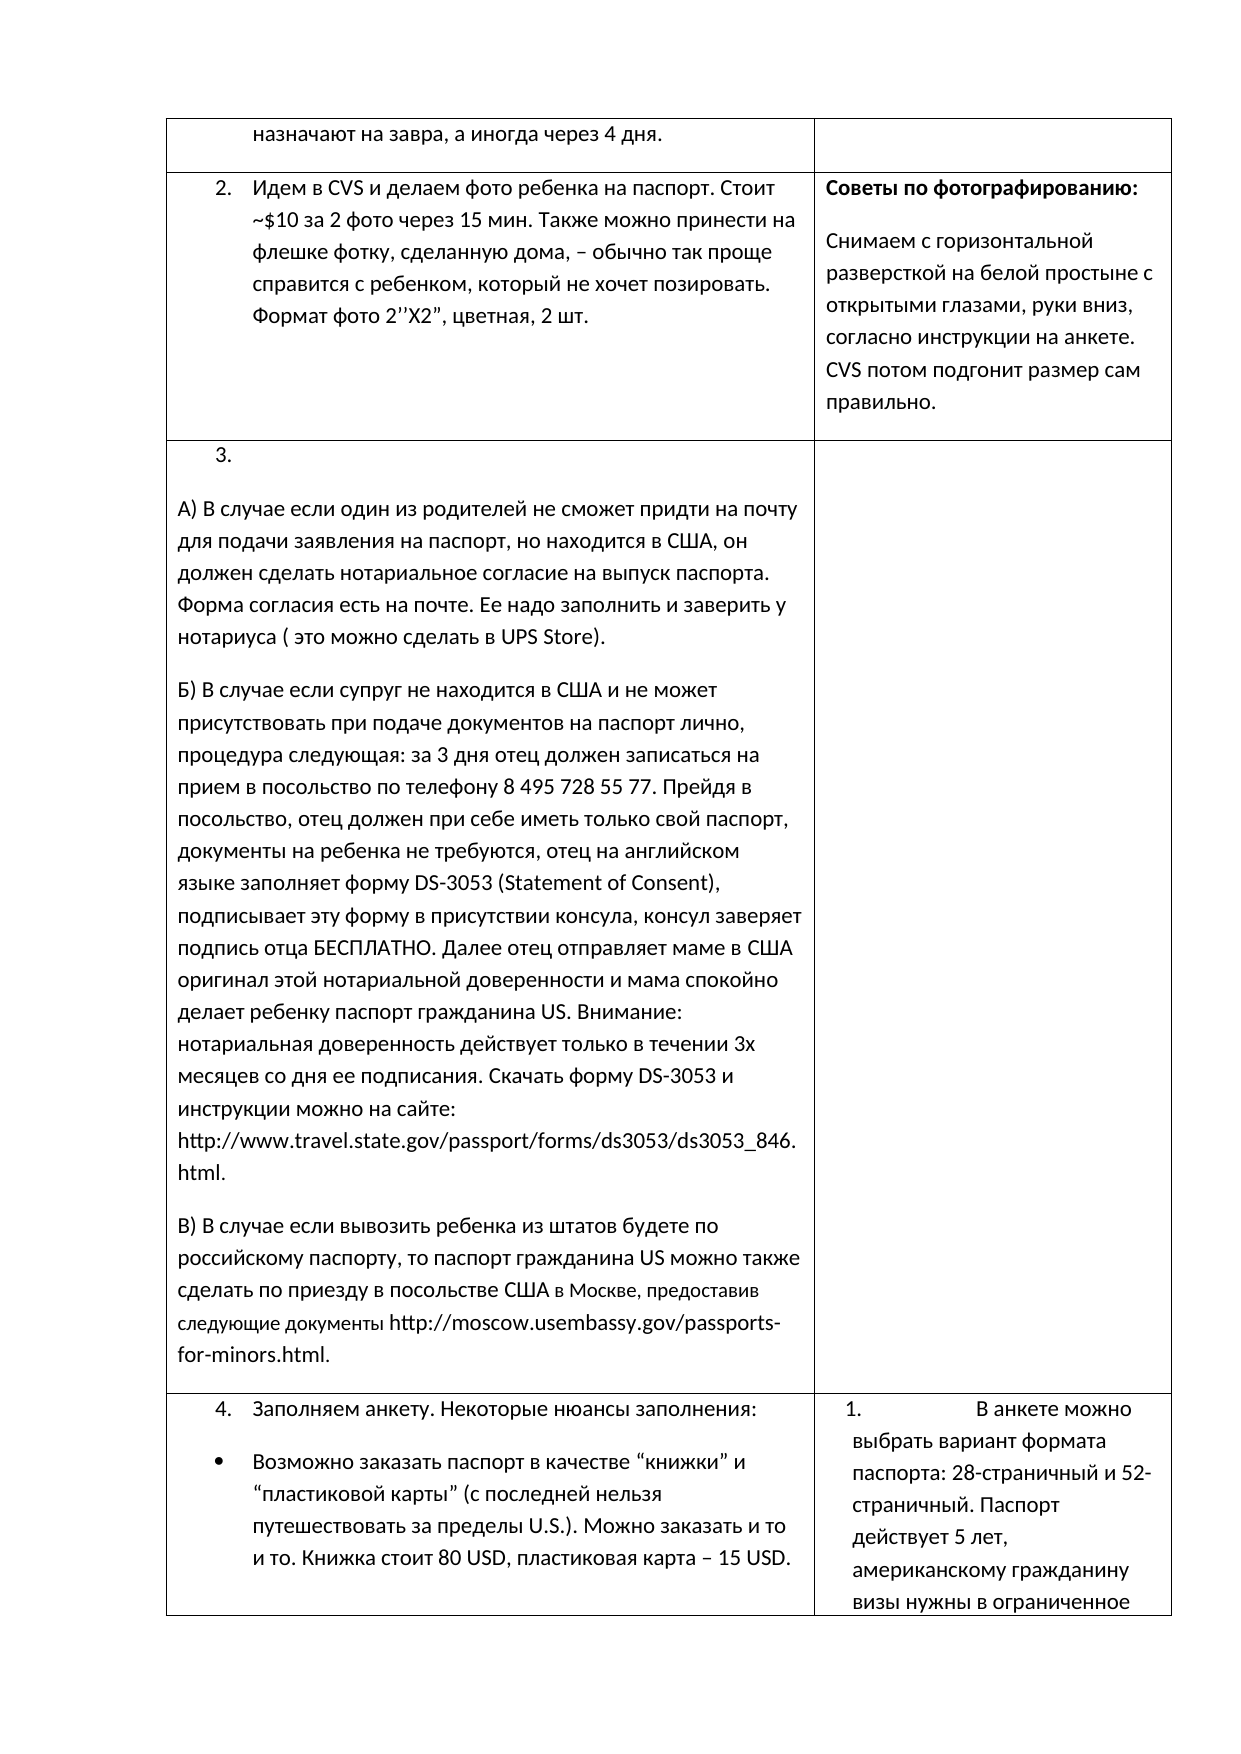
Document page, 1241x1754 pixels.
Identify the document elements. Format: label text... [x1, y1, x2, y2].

table_cell Идем в CVS и делаем фото ребенка на паспорт. Стоит ~$10 за 2 фото через 15 мин. Также можно принести на флешке фотку, сделанную дома, – обычно так проще справится с ребенком, который не хочет позировать. Формат фото 2’’X2”, цветная, 2 шт. [167, 173, 814, 439]
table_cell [167, 119, 814, 172]
table_cell [815, 441, 1171, 1393]
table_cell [167, 1394, 814, 1615]
table_cell [815, 119, 1171, 172]
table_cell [815, 1394, 1171, 1615]
table_cell Советы по фотографированию: Снимаем с горизонтальной разверсткой на белой простыне с открытыми глазами, руки вниз, согласно инструкции на анкете. CVS потом подгонит размер сам правильно. [815, 173, 1171, 439]
table_cell А) В случае если один из родителей не сможет придти на почту для подачи заявления на паспорт, но находится в США, он должен сделать нотариальное согласие на выпуск паспорта. Форма согласия есть на почте. Ее надо заполнить и заверить у нотариуса ( это можно сделать в UPS Store). Б) В случае если супруг не находится в США и не может присутствовать при подаче документов на паспорт лично, процедура следующая: за 3 дня отец должен записаться на прием в посольство по телефону 8 495 728 55 77. Прейдя в посольство, отец должен при себе иметь только свой паспорт, документы на ребенка не требуются, отец на английском языке заполняет форму DS-3053 (Statement of Consent), подписывает эту форму в присутствии консула, консул заверяет подпись отца БЕСПЛАТНО. Далее отец отправляет маме в США оригинал этой нотариальной доверенности и мама спокойно делает ребенку паспорт гражданина US. Внимание: нотариальная доверенность действует только в течении 3х месяцев со дня ее подписания. Скачать форму DS-3053 и инструкции можно на сайте: http://www.travel.state.gov/passport/forms/ds3053/ds3053_846.html. В) В случае если вывозить ребенка из штатов будете по российскому паспорту, то паспорт гражданина US можно также сделать по приезду в посольстве США в Москве, предоставив следующие документы http://moscow.usembassy.gov/passports-for-minors.html. [167, 441, 814, 1393]
